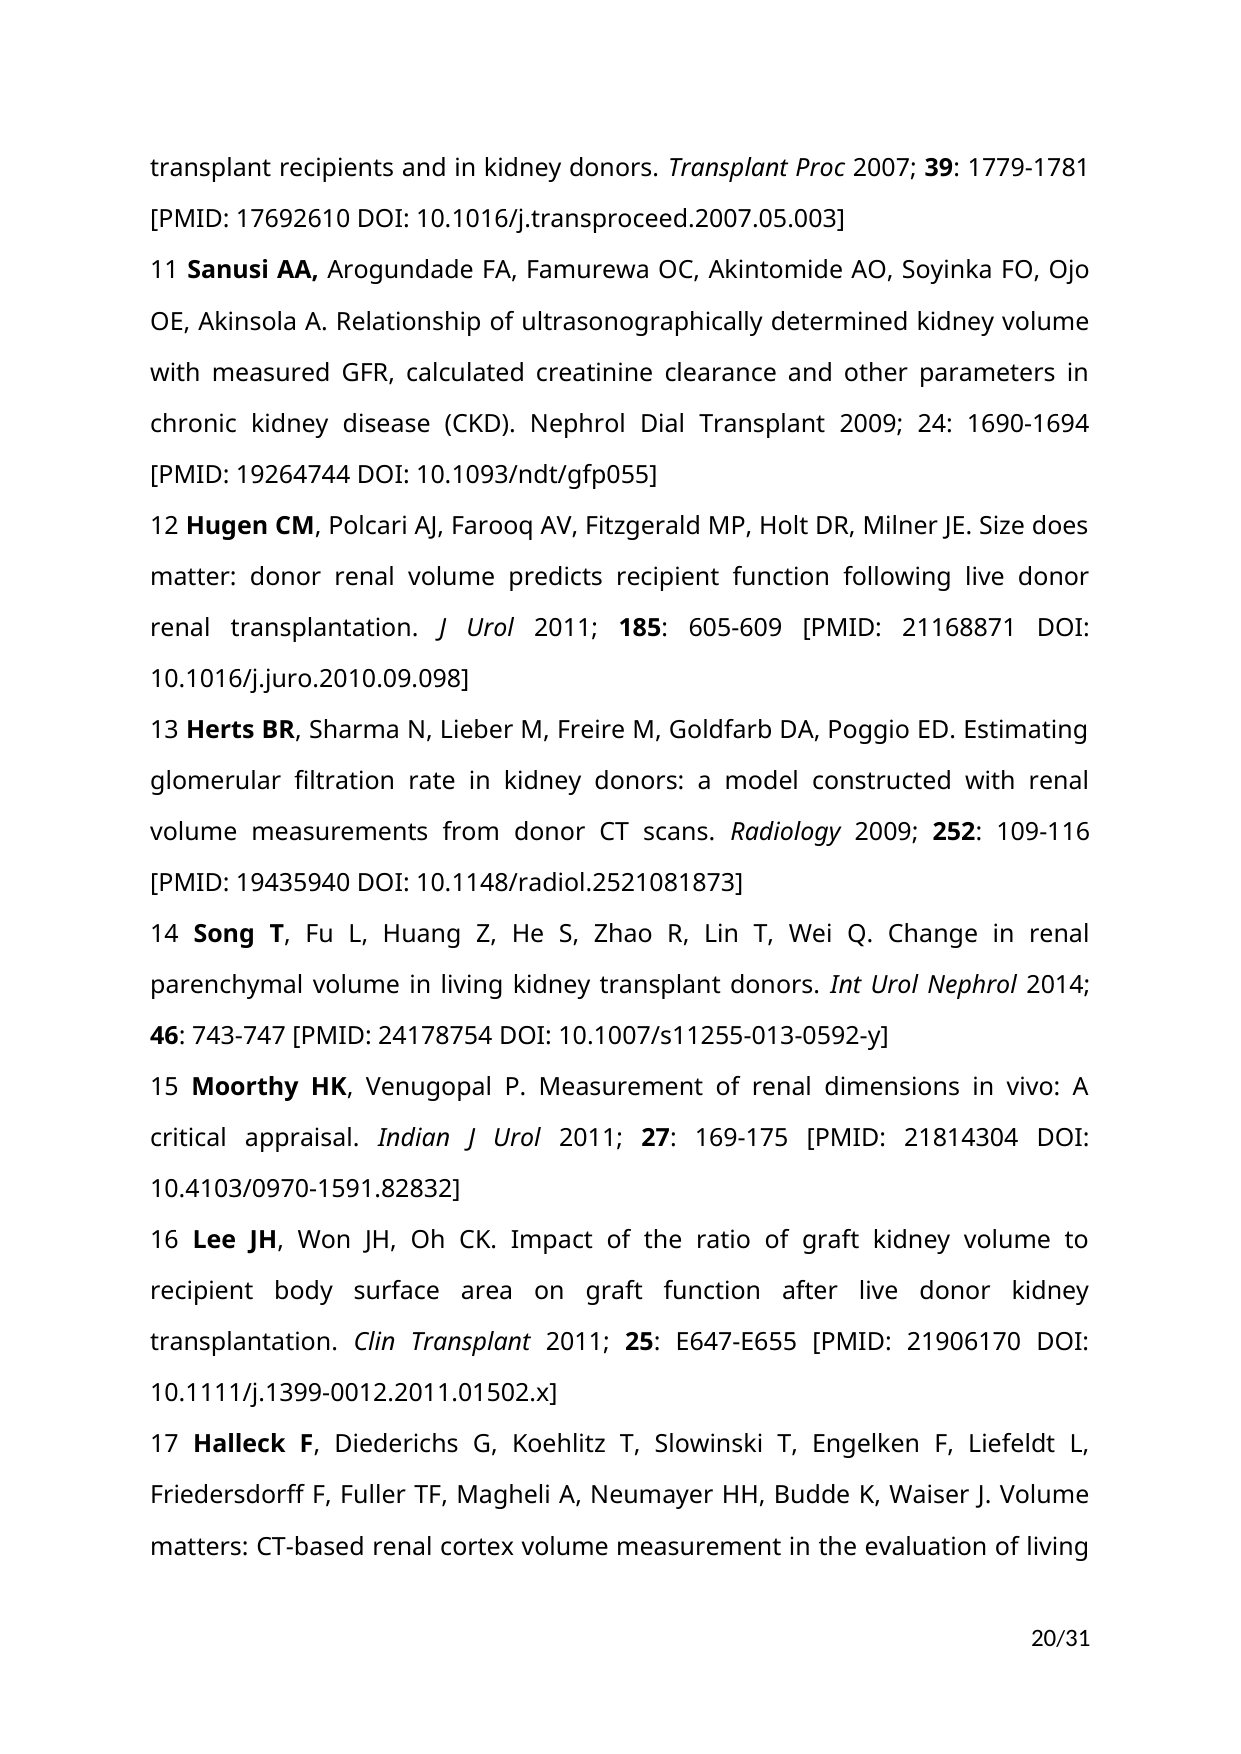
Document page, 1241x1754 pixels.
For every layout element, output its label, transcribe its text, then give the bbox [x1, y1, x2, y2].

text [150, 1426, 1090, 1562]
text 16 Lee JH, Won JH, Oh CK. Impact of the ratio of graft kidney volume to recipient body surface area on graft function after live donor kidney transplantation. Clin Transplant 2011; 25: E647-E655 [PMID: 21906170 DOI: 10.1111/j.1399-0012.2011.01502.x] [150, 1222, 1090, 1409]
text 13 Herts BR, Sharma N, Lieber M, Freire M, Goldfarb DA, Poggio ED. Estimating glomerular filtration rate in kidney donors: a model constructed with renal volume measurements from donor CT scans. Radiology 2009; 252: 109-116 [PMID: 19435940 DOI: 10.1148/radiol.2521081873] [150, 711, 1090, 899]
text 11 Sanusi AA, Arogundade FA, Famurewa OC, Akintomide AO, Soyinka FO, Ojo OE, Akinsola A. Relationship of ultrasonographically determined kidney volume with measured GFR, calculated creatinine clearance and other parameters in chronic kidney disease (CKD). Nephrol Dial Transplant 2009; 24: 1690-1694 [PMID: 19264744 DOI: 10.1093/ndt/gfp055] [150, 252, 1090, 490]
text 15 Moorthy HK, Venugopal P. Measurement of renal dimensions in vivo: A critical appraisal. Indian J Urol 2011; 27: 169-175 [PMID: 21814304 DOI: 10.4103/0970-1591.82832] [150, 1069, 1090, 1205]
text 12 Hugen CM, Polcari AJ, Farooq AV, Fitzgerald MP, Holt DR, Milner JE. Size does matter: donor renal volume predicts recipient function following live donor renal transplantation. J Urol 2011; 185: 605-609 [PMID: 21168871 DOI: 10.1016/j.juro.2010.09.098] [150, 507, 1090, 694]
text 14 Song T, Fu L, Huang Z, He S, Zhao R, Lin T, Wei Q. Change in renal parenchymal volume in living kidney transplant donors. Int Urol Nephrol 2014; 46: 743-747 [PMID: 24178754 DOI: 10.1007/s11255-013-0592-y] [150, 916, 1090, 1052]
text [150, 150, 1090, 235]
